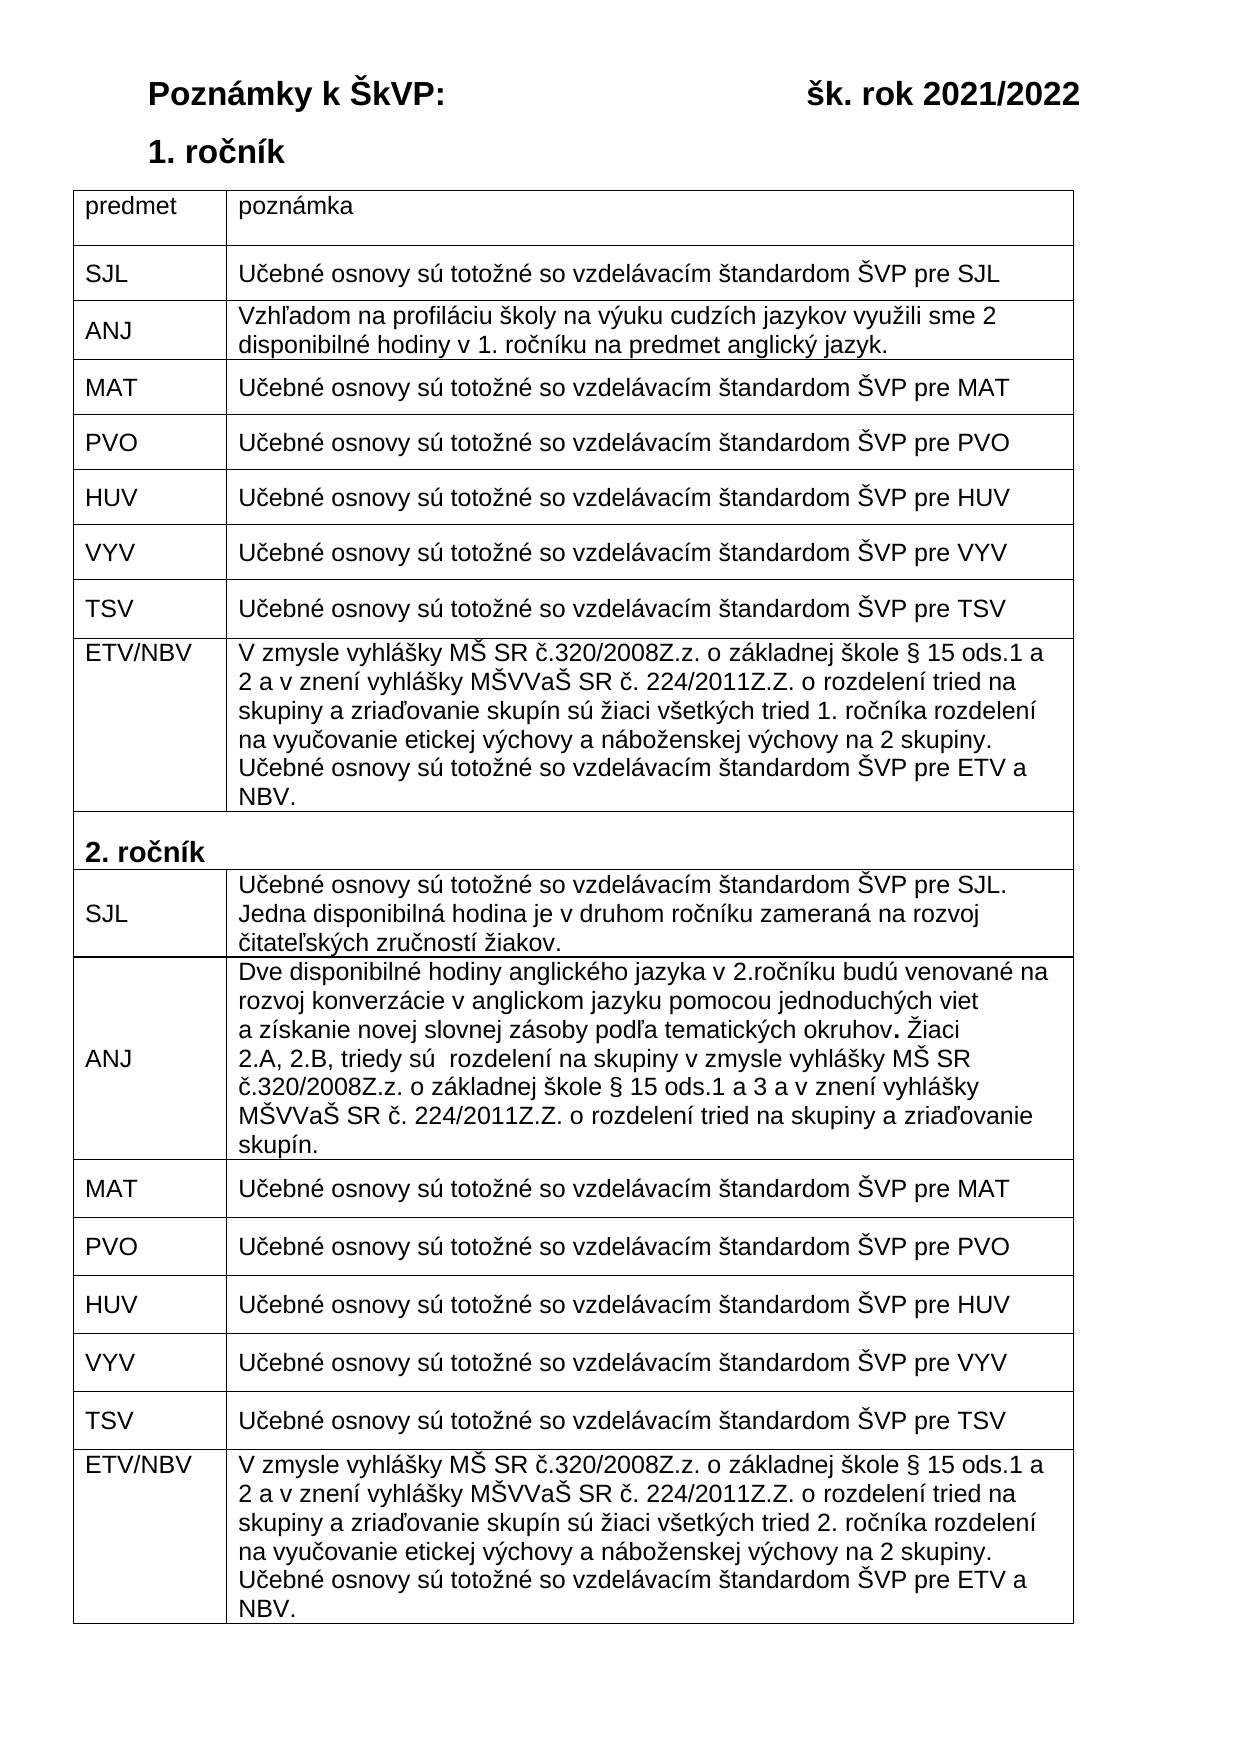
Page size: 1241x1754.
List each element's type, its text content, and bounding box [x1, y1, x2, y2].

table_cell MAT [74, 1160, 226, 1217]
table_cell TSV [74, 580, 226, 637]
table_cell ANJ [74, 301, 226, 359]
table_cell 2. ročník [74, 812, 1073, 869]
table_cell ETV/NBV [74, 1450, 226, 1623]
table_cell TSV [74, 1392, 226, 1449]
table_header predmet [74, 191, 226, 245]
table_cell Učebné osnovy sú totožné so vzdelávacím štandardom ŠVP pre TSV [227, 580, 1073, 637]
table_header poznámka [227, 191, 1073, 245]
table_cell Učebné osnovy sú totožné so vzdelávacím štandardom ŠVP pre PVO [227, 415, 1073, 469]
table_cell HUV [74, 470, 226, 524]
table_cell Učebné osnovy sú totožné so vzdelávacím štandardom ŠVP pre TSV [227, 1392, 1073, 1449]
table_cell PVO [74, 1218, 226, 1275]
table_cell HUV [74, 1276, 226, 1333]
table_cell Učebné osnovy sú totožné so vzdelávacím štandardom ŠVP pre MAT [227, 360, 1073, 414]
table_cell Učebné osnovy sú totožné so vzdelávacím štandardom ŠVP pre SJL [227, 246, 1073, 300]
table_cell VYV [74, 1334, 226, 1391]
table_cell SJL [74, 246, 226, 300]
table_cell Vzhľadom na profiláciu školy na výuku cudzích jazykov využili sme 2 disponibilné hodiny v 1. ročníku na predmet anglický jazyk. [227, 301, 1073, 359]
table_cell Učebné osnovy sú totožné so vzdelávacím štandardom ŠVP pre MAT [227, 1160, 1073, 1217]
table_cell Učebné osnovy sú totožné so vzdelávacím štandardom ŠVP pre VYV [227, 1334, 1073, 1391]
table_cell Dve disponibilné hodiny anglického jazyka v 2.ročníku budú venované na rozvoj konverzácie v anglickom jazyku pomocou jednoduchých viet a získanie novej slovnej zásoby podľa tematických okruhov. Žiaci 2.A, 2.B, triedy sú rozdelení na skupiny v zmysle vyhlášky MŠ SR č.320/2008Z.z. o základnej škole § 15 ods.1 a 3 a v znení vyhlášky MŠVVaŠ SR č. 224/2011Z.Z. o rozdelení tried na skupiny a zriaďovanie skupín. [227, 958, 1073, 1159]
table_cell Učebné osnovy sú totožné so vzdelávacím štandardom ŠVP pre HUV [227, 470, 1073, 524]
table_cell MAT [74, 360, 226, 414]
table_cell Učebné osnovy sú totožné so vzdelávacím štandardom ŠVP pre VYV [227, 525, 1073, 579]
table_cell V zmysle vyhlášky MŠ SR č.320/2008Z.z. o základnej škole § 15 ods.1 a 2 a v znení vyhlášky MŠVVaŠ SR č. 224/2011Z.Z. o rozdelení tried na skupiny a zriaďovanie skupín sú žiaci všetkých tried 1. ročníka rozdelení na vyučovanie etickej výchovy a náboženskej výchovy na 2 skupiny. Učebné osnovy sú totožné so vzdelávacím štandardom ŠVP pre ETV a NBV. [227, 639, 1073, 811]
table_cell SJL [74, 870, 226, 956]
table_cell ANJ [74, 958, 226, 1159]
table_cell VYV [74, 525, 226, 579]
table_cell Učebné osnovy sú totožné so vzdelávacím štandardom ŠVP pre SJL. Jedna disponibilná hodina je v druhom ročníku zameraná na rozvoj čitateľských zručností žiakov. [227, 870, 1073, 956]
table_cell Učebné osnovy sú totožné so vzdelávacím štandardom ŠVP pre HUV [227, 1276, 1073, 1333]
table_cell Učebné osnovy sú totožné so vzdelávacím štandardom ŠVP pre PVO [227, 1218, 1073, 1275]
table_cell PVO [74, 415, 226, 469]
table_cell V zmysle vyhlášky MŠ SR č.320/2008Z.z. o základnej škole § 15 ods.1 a 2 a v znení vyhlášky MŠVVaŠ SR č. 224/2011Z.Z. o rozdelení tried na skupiny a zriaďovanie skupín sú žiaci všetkých tried 2. ročníka rozdelení na vyučovanie etickej výchovy a náboženskej výchovy na 2 skupiny. Učebné osnovy sú totožné so vzdelávacím štandardom ŠVP pre ETV a NBV. [227, 1450, 1073, 1623]
text 1. ročník [148, 132, 1093, 170]
text Poznámky k ŠkVP: šk. rok 2021/2022 [148, 74, 1093, 112]
table_cell ETV/NBV [74, 639, 226, 811]
